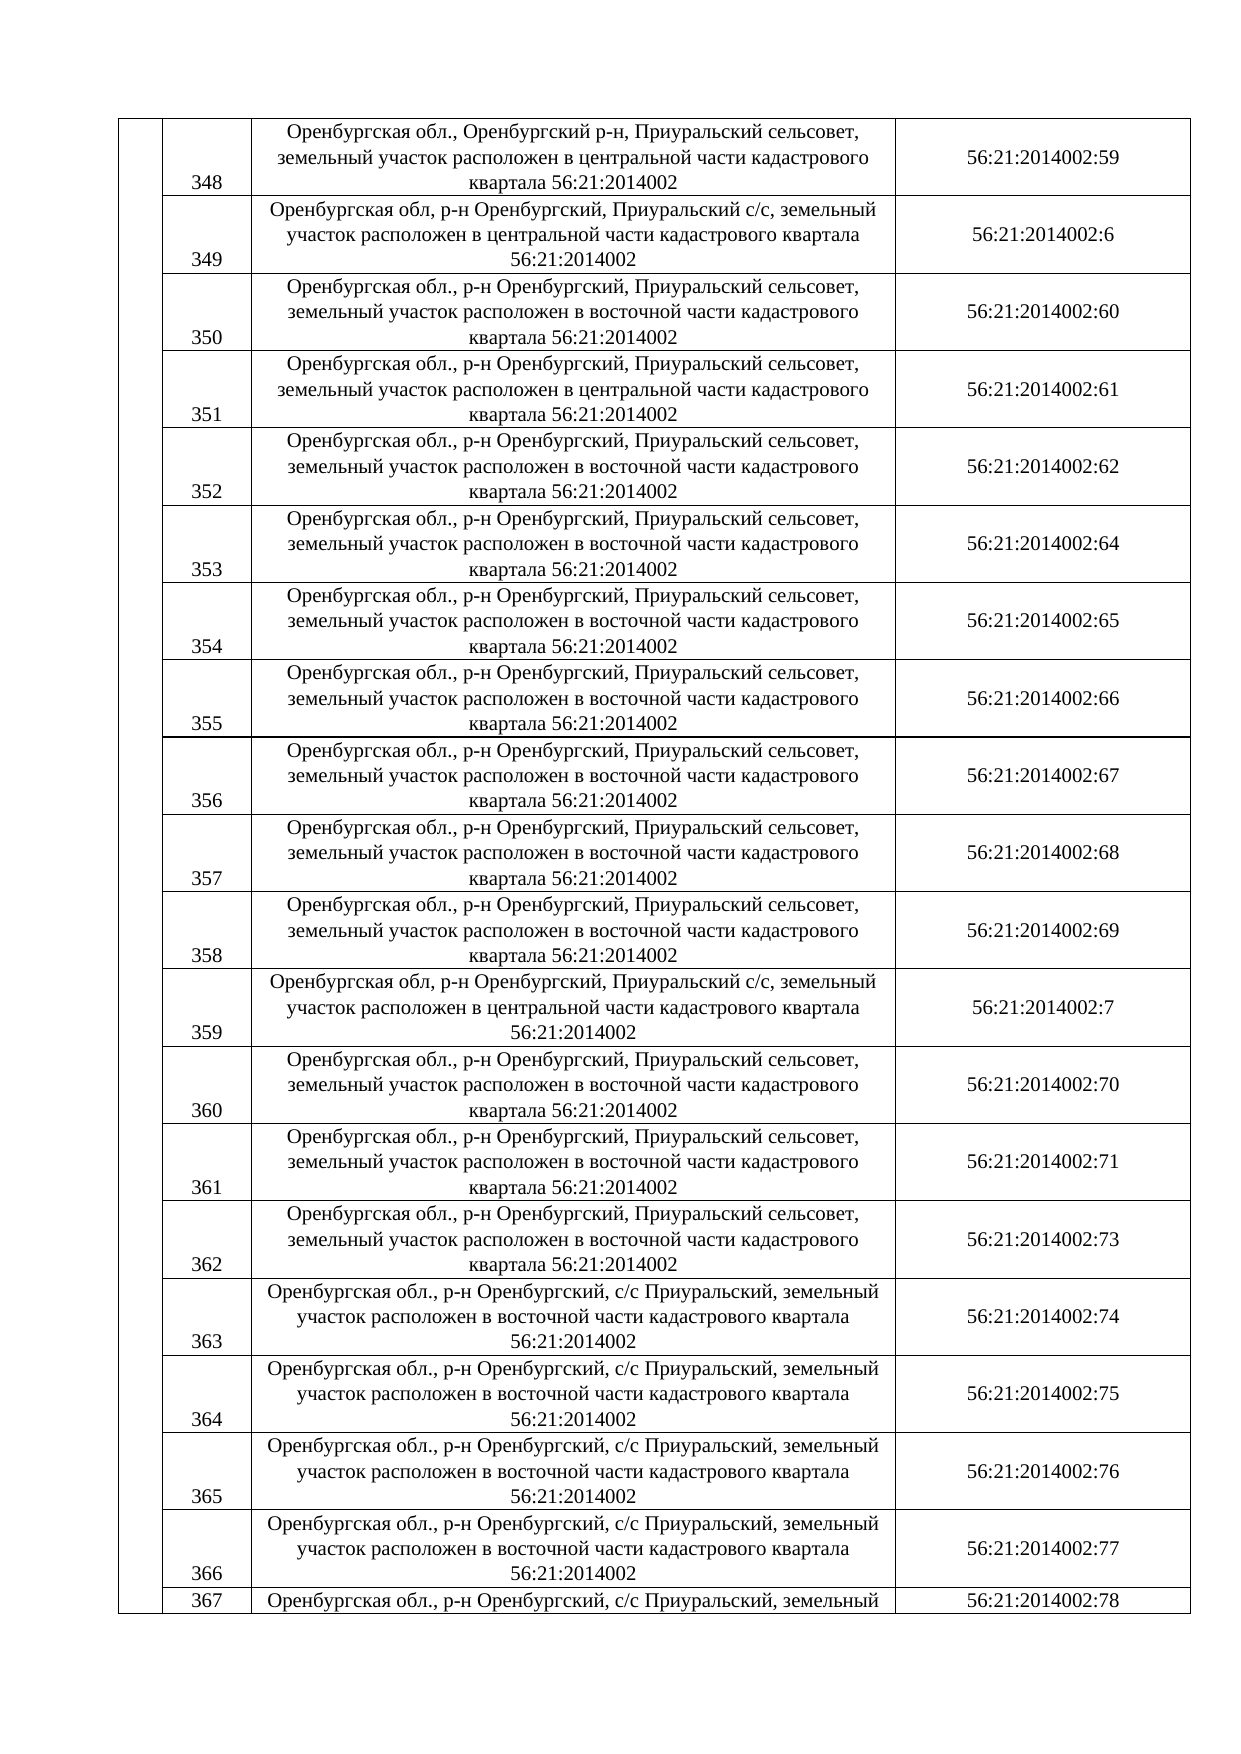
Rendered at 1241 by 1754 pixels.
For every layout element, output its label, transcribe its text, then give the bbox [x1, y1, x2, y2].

table_cell 56:21:2014002:75 [896, 1356, 1190, 1432]
table_cell Оренбургская обл., р-н Оренбургский, Приуральский сельсовет, земельный участок расположен в восточной части кадастрового квартала 56:21:2014002 [252, 583, 895, 659]
table_cell 56:21:2014002:68 [896, 815, 1190, 891]
table_cell 360 [163, 1047, 251, 1123]
table_cell 356 [163, 738, 251, 814]
table_cell Оренбургская обл., р-н Оренбургский, Приуральский сельсовет, земельный участок расположен в восточной части кадастрового квартала 56:21:2014002 [252, 892, 895, 968]
table_cell 56:21:2014002:71 [896, 1124, 1190, 1200]
table_cell 56:21:2014002:77 [896, 1510, 1190, 1587]
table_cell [252, 119, 895, 195]
table_cell 56:21:2014002:59 [896, 119, 1190, 195]
table_cell 56:21:2014002:65 [896, 583, 1190, 659]
table_cell 355 [163, 660, 251, 736]
table_cell Оренбургская обл., р-н Оренбургский, Приуральский сельсовет, земельный участок расположен в восточной части кадастрового квартала 56:21:2014002 [252, 506, 895, 582]
table_cell 365 [163, 1433, 251, 1509]
table_cell Оренбургская обл, р-н Оренбургский, Приуральский с/с, земельный участок расположен в центральной части кадастрового квартала 56:21:2014002 [252, 196, 895, 273]
table_cell 56:21:2014002:73 [896, 1201, 1190, 1277]
table_cell Оренбургская обл., р-н Оренбургский, с/с Приуральский, земельный участок расположен в восточной части кадастрового квартала 56:21:2014002 [252, 1279, 895, 1355]
table_cell Оренбургская обл, р-н Оренбургский, Приуральский с/с, земельный участок расположен в центральной части кадастрового квартала 56:21:2014002 [252, 969, 895, 1046]
table_cell 351 [163, 351, 251, 427]
table_cell 359 [163, 969, 251, 1046]
table_cell Оренбургская обл., р-н Оренбургский, Приуральский сельсовет, земельный участок расположен в восточной части кадастрового квартала 56:21:2014002 [252, 1124, 895, 1200]
table_cell 56:21:2014002:78 [896, 1588, 1190, 1613]
table_cell 56:21:2014002:7 [896, 969, 1190, 1046]
table_cell Оренбургская обл., р-н Оренбургский, Приуральский сельсовет, земельный участок расположен в центральной части кадастрового квартала 56:21:2014002 [252, 351, 895, 427]
table_cell 56:21:2014002:61 [896, 351, 1190, 427]
table_cell Оренбургская обл., р-н Оренбургский, Приуральский сельсовет, земельный участок расположен в восточной части кадастрового квартала 56:21:2014002 [252, 428, 895, 504]
table_cell 56:21:2014002:69 [896, 892, 1190, 968]
table_cell 362 [163, 1201, 251, 1277]
table_cell 363 [163, 1279, 251, 1355]
table_cell Оренбургская обл., р-н Оренбургский, Приуральский сельсовет, земельный участок расположен в восточной части кадастрового квартала 56:21:2014002 [252, 660, 895, 736]
table_cell 354 [163, 583, 251, 659]
table_cell 56:21:2014002:67 [896, 738, 1190, 814]
table_cell Оренбургская обл., р-н Оренбургский, с/с Приуральский, земельный участок расположен в восточной части кадастрового квартала 56:21:2014002 [252, 1433, 895, 1509]
table_cell 364 [163, 1356, 251, 1432]
table_cell Оренбургская обл., р-н Оренбургский, Приуральский сельсовет, земельный участок расположен в восточной части кадастрового квартала 56:21:2014002 [252, 1201, 895, 1277]
table_cell 349 [163, 196, 251, 273]
table_cell 348 [163, 119, 251, 195]
table_cell 56:21:2014002:62 [896, 428, 1190, 504]
table_cell Оренбургская обл., р-н Оренбургский, с/с Приуральский, земельный участок расположен в восточной части кадастрового квартала 56:21:2014002 [252, 1356, 895, 1432]
table_cell Оренбургская обл., р-н Оренбургский, с/с Приуральский, земельный участок расположен в восточной части кадастрового квартала 56:21:2014002 [252, 1510, 895, 1587]
table_cell 350 [163, 274, 251, 350]
table_cell Оренбургская обл., р-н Оренбургский, Приуральский сельсовет, земельный участок расположен в восточной части кадастрового квартала 56:21:2014002 [252, 815, 895, 891]
table_cell 56:21:2014002:64 [896, 506, 1190, 582]
table_cell 367 [163, 1588, 251, 1613]
table_cell Оренбургская обл., р-н Оренбургский, Приуральский сельсовет, земельный участок расположен в восточной части кадастрового квартала 56:21:2014002 [252, 274, 895, 350]
table_cell 56:21:2014002:6 [896, 196, 1190, 273]
table_cell 56:21:2014002:74 [896, 1279, 1190, 1355]
table_cell 56:21:2014002:66 [896, 660, 1190, 736]
table_cell 358 [163, 892, 251, 968]
table_cell Оренбургская обл., р-н Оренбургский, Приуральский сельсовет, земельный участок расположен в восточной части кадастрового квартала 56:21:2014002 [252, 738, 895, 814]
table_cell Оренбургская обл., р-н Оренбургский, Приуральский сельсовет, земельный участок расположен в восточной части кадастрового квартала 56:21:2014002 [252, 1047, 895, 1123]
table_cell 361 [163, 1124, 251, 1200]
table_cell 56:21:2014002:76 [896, 1433, 1190, 1509]
table_cell 353 [163, 506, 251, 582]
table_cell 352 [163, 428, 251, 504]
table_cell 357 [163, 815, 251, 891]
table_cell 56:21:2014002:70 [896, 1047, 1190, 1123]
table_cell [252, 1588, 895, 1613]
table_cell 366 [163, 1510, 251, 1587]
table_cell 56:21:2014002:60 [896, 274, 1190, 350]
